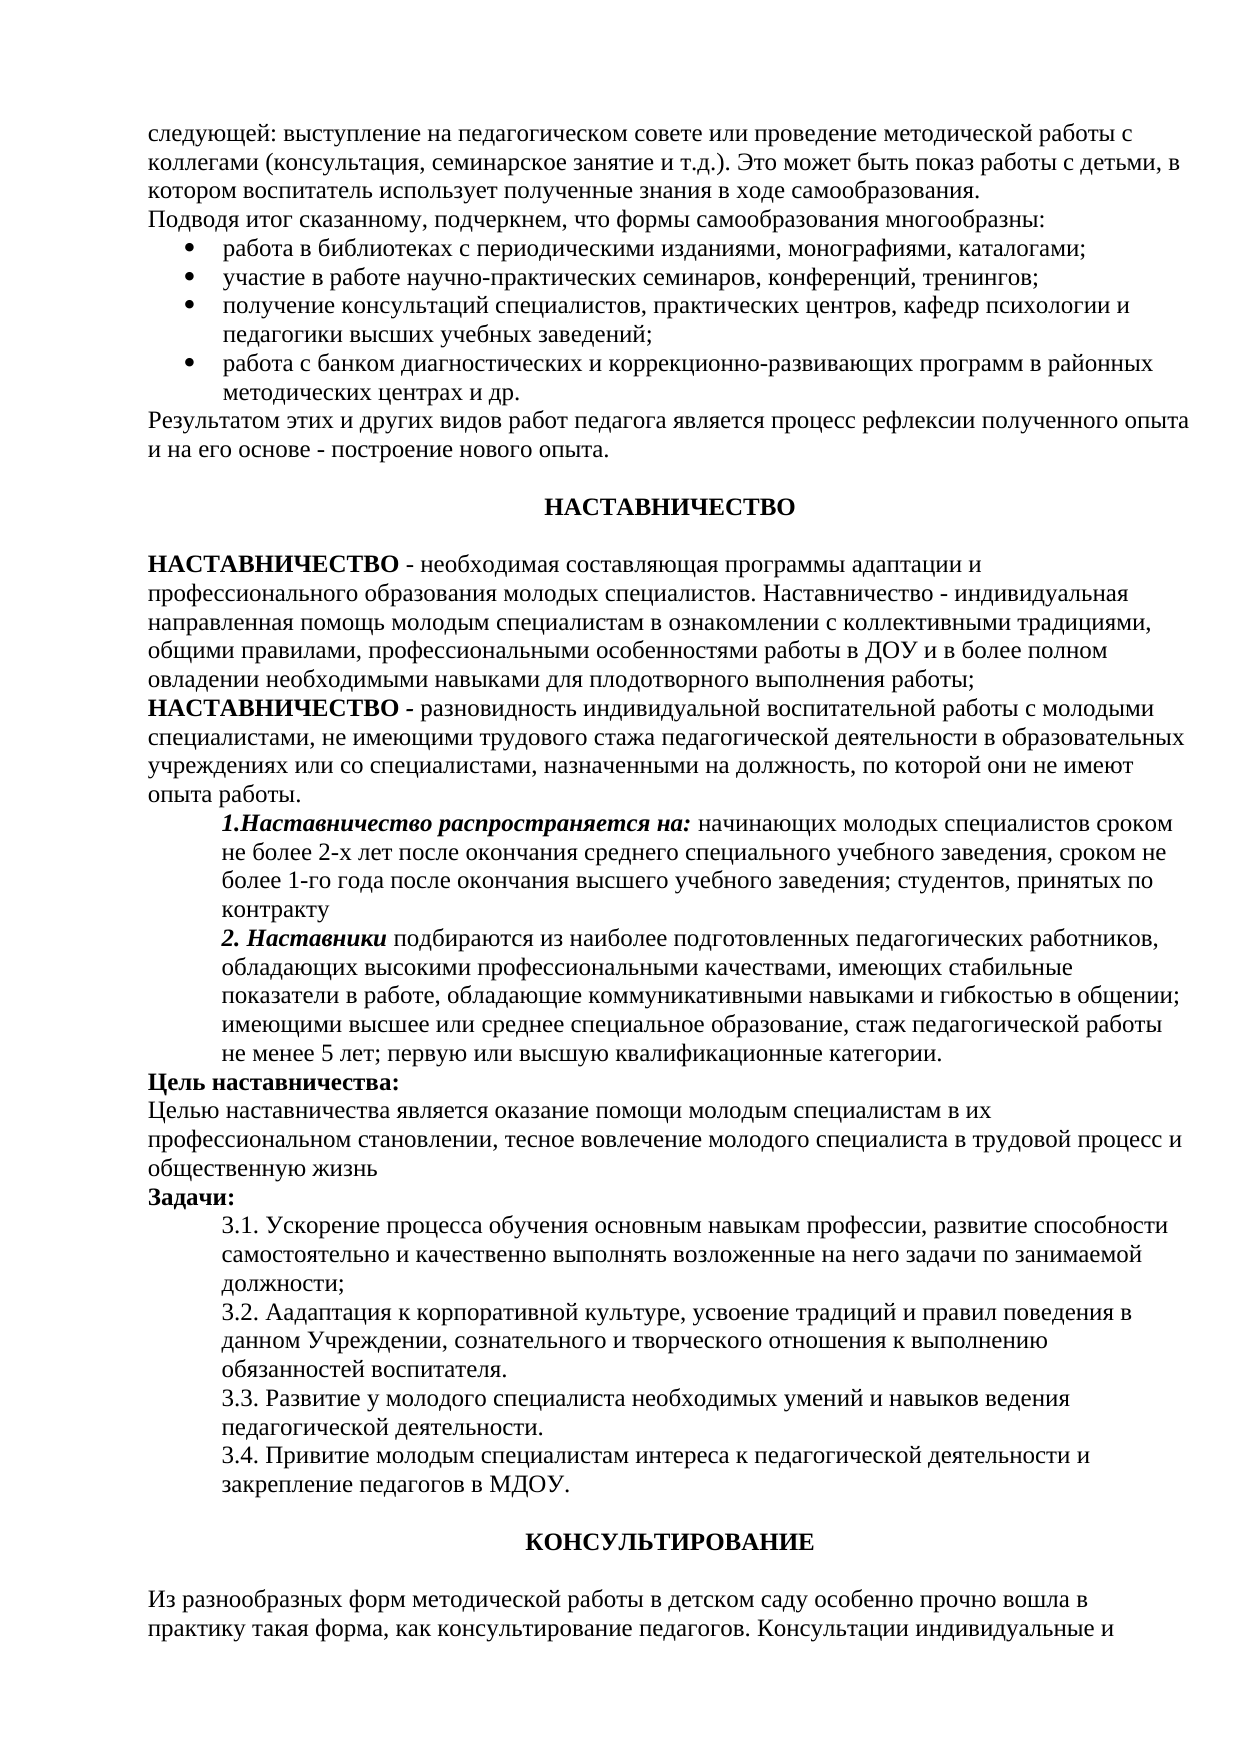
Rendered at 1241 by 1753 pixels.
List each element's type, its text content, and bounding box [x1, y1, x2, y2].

text 3.3. Развитие у молодого специалиста необходимых умений и навыков ведения педагогической деятельности. [221, 1383, 1192, 1441]
list работа с банком диагностических и коррекционно-развивающих программ в районных методических центрах и др. [185, 348, 1192, 406]
list получение консультаций специалистов, практических центров, кафедр психологии и педагогики высших учебных заведений; [185, 291, 1192, 348]
text 3.2. Аадаптация к корпоративной культуре, усвоение традиций и правил поведения в данном Учреждении, сознательного и творческого отношения к выполнению обязанностей воспитателя. [221, 1297, 1192, 1383]
text НАСТАВНИЧЕСТВО - необходимая составляющая программы адаптации и профессионального образования молодых специалистов. Наставничество - индивидуальная направленная помощь молодым специалистам в ознакомлении с коллективными традициями, общими правилами, профессиональными особенностями работы в ДОУ и в более полном овладении необходимыми навыками для плодотворного выполнения работы; [148, 549, 1192, 693]
text Целью наставничества является оказание помощи молодым специалистам в их профессиональном становлении, тесное вовлечение молодого специалиста в трудовой процесс и общественную жизнь [148, 1096, 1192, 1182]
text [148, 118, 1192, 204]
text НАСТАВНИЧЕСТВО - разновидность индивидуальной воспитательной работы с молодыми специалистами, не имеющими трудового стажа педагогической деятельности в образовательных учреждениях или со специалистами, назначенными на должность, по которой они не имеют опыта работы. [148, 693, 1192, 808]
text Цель наставничества: [148, 1067, 1192, 1096]
text 2. Наставники подбираются из наиболее подготовленных педагогических работников, обладающих высокими профессиональными качествами, имеющих стабильные показатели в работе, обладающие коммуникативными навыками и гибкостью в общении; имеющими высшее или среднее специальное образование, стаж педагогической работы не менее 5 лет; первую или высшую квалификационные категории. [221, 923, 1192, 1067]
text 3.4. Привитие молодым специалистам интереса к педагогической деятельности и закрепление педагогов в МДОУ. [221, 1441, 1192, 1498]
list работа в библиотеках с периодическими изданиями, монографиями, каталогами; [185, 233, 1192, 262]
list участие в работе научно-практических семинаров, конференций, тренингов; [185, 262, 1192, 291]
text КОНСУЛЬТИРОВАНИЕ [148, 1527, 1192, 1556]
text 3.1. Ускорение процесса обучения основным навыкам профессии, развитие способности самостоятельно и качественно выполнять возложенные на него задачи по занимаемой должности; [221, 1211, 1192, 1297]
text 1.Наставничество распространяется на: начинающих молодых специалистов сроком не более 2-х лет после окончания среднего специального учебного заведения, сроком не более 1-го года после окончания высшего учебного заведения; студентов, принятых по контракту [221, 808, 1192, 923]
text Подводя итог сказанному, подчеркнем, что формы самообразования многообразны: [148, 204, 1192, 233]
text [148, 1584, 1192, 1642]
text НАСТАВНИЧЕСТВО [148, 492, 1192, 521]
text Результатом этих и других видов работ педагога является процесс рефлексии полученного опыта и на его основе - построение нового опыта. [148, 406, 1192, 463]
text Задачи: [148, 1182, 1192, 1211]
